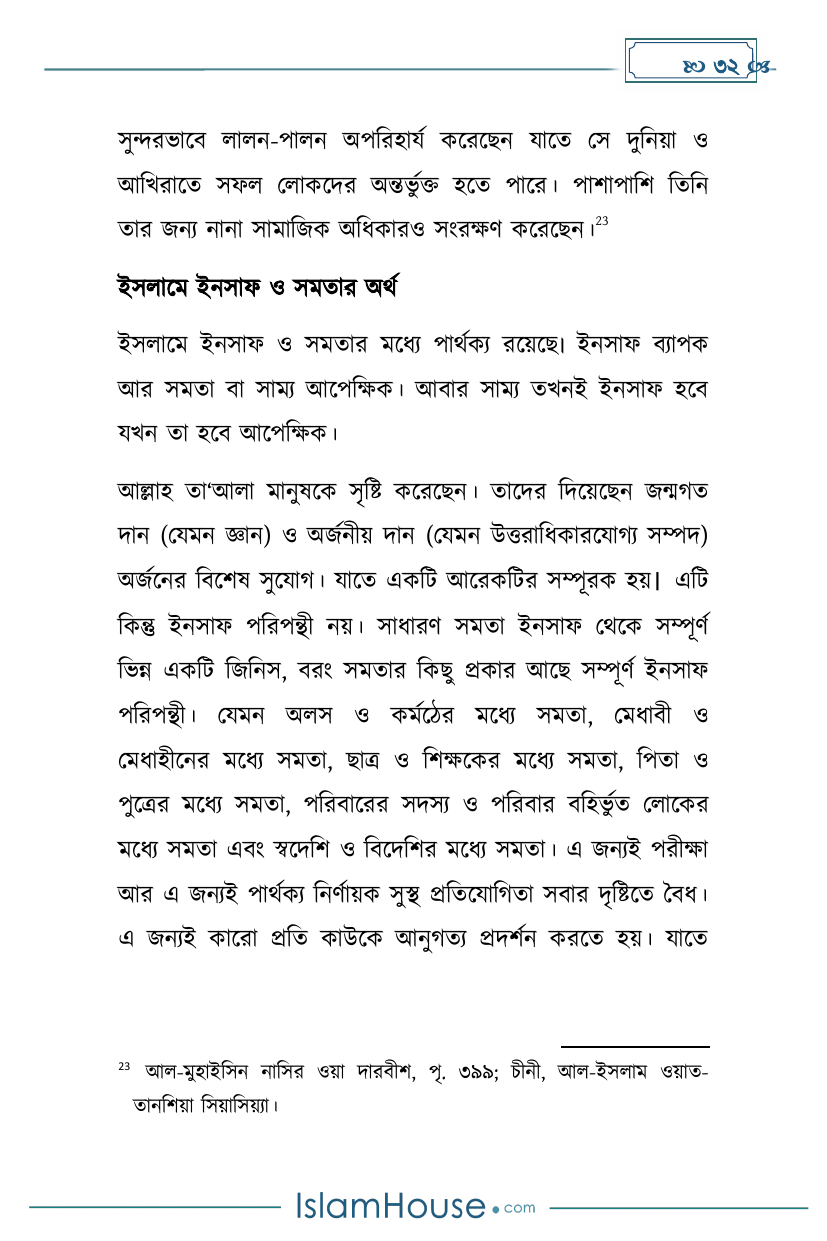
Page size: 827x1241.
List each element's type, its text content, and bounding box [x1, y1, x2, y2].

text ইসলামে ইনসাফ ও সমতার মধ্যে পার্থক্য রয়েছে। ইনসাফ ব্যাপক আর সমতা বা সাম্য আপেক্ষিক। আবার সাম্য তখনই ইনসাফ হবে যখন তা হবে আপেক্ষিক। [118, 322, 709, 453]
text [118, 468, 709, 958]
text ইসলামে ইনসাফ ও সমতার অর্থ [118, 265, 709, 306]
picture [22, 1186, 281, 1224]
picture [289, 1187, 809, 1225]
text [118, 118, 709, 249]
